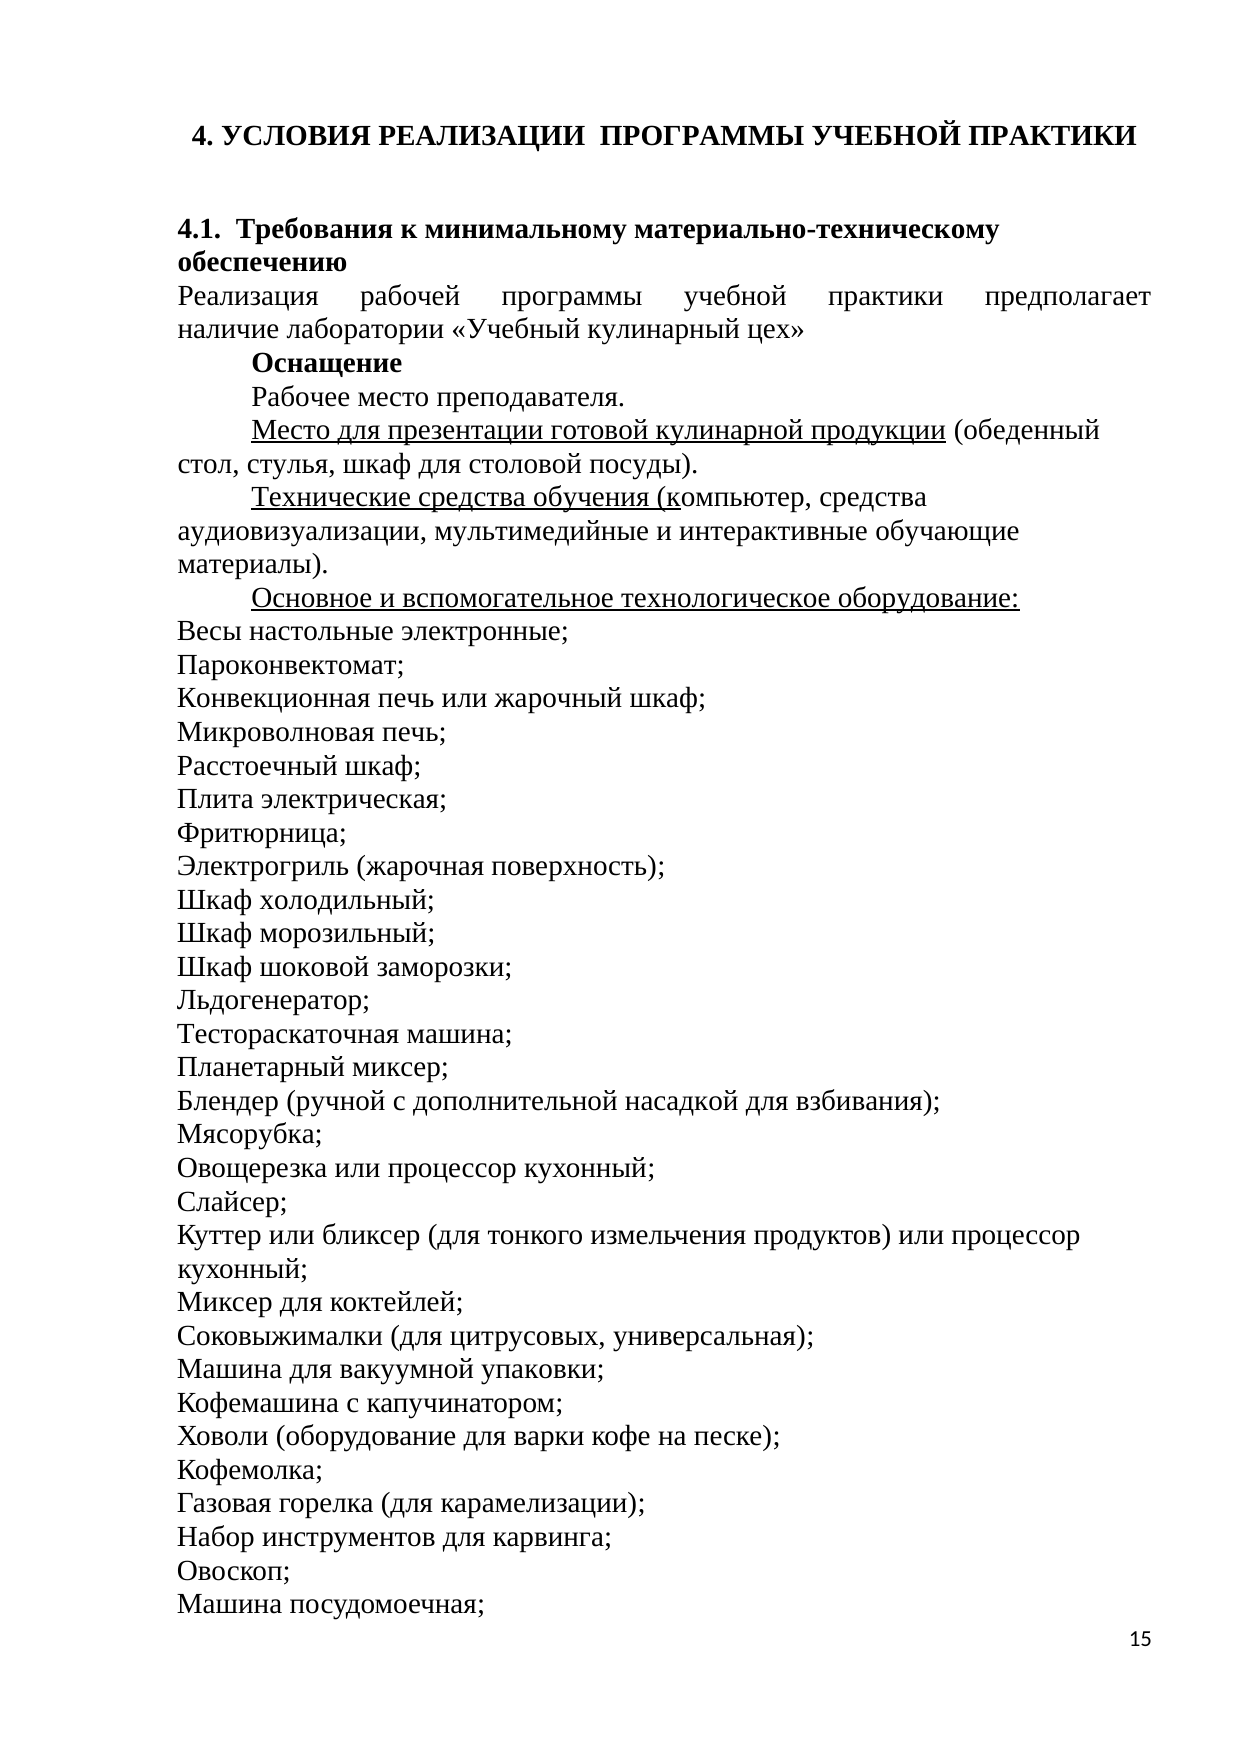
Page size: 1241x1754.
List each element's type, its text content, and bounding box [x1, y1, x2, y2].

text Овоскоп; [177, 1553, 1152, 1586]
text Машина для вакуумной упаковки; [177, 1351, 1152, 1385]
text Шкаф шоковой заморозки; [177, 949, 1152, 982]
text Расстоечный шкаф; [177, 748, 1152, 781]
text Планетарный миксер; [177, 1049, 1152, 1083]
text Куттер или бликсер (для тонкого измельчения продуктов) или процессор кухонный; [177, 1217, 1152, 1284]
text Ховоли (оборудование для варки кофе на песке); [177, 1418, 1152, 1452]
text Технические средства обучения (компьютер, средства аудиовизуализации, мультимедийные и интерактивные обучающие материалы). [177, 479, 1152, 580]
text Газовая горелка (для карамелизации); [177, 1486, 1152, 1519]
text Микроволновая печь; [177, 714, 1152, 748]
text Место для презентации готовой кулинарной продукции (обеденный стол, стулья, шкаф для столовой посуды). [177, 412, 1152, 479]
text Блендер (ручной с дополнительной насадкой для взбивания); [177, 1083, 1152, 1117]
text Набор инструментов для карвинга; [177, 1519, 1152, 1553]
text Электрогриль (жарочная поверхность); [177, 848, 1152, 882]
text Соковыжималки (для цитрусовых, универсальная); [177, 1318, 1152, 1351]
text Основное и вспомогательное технологическое оборудование: [177, 580, 1152, 613]
text Тестораскаточная машина; [177, 1016, 1152, 1049]
text Шкаф морозильный; [177, 915, 1152, 949]
text Шкаф холодильный; [177, 882, 1152, 915]
text Овощерезка или процессор кухонный; [177, 1150, 1152, 1184]
text Кофемолка; [177, 1452, 1152, 1486]
text Пароконвектомат; [177, 647, 1152, 681]
text Весы настольные электронные; [177, 613, 1152, 647]
text Фритюрница; [177, 815, 1152, 848]
text Машина посудомоечная; [177, 1586, 1152, 1620]
text Мясорубка; [177, 1117, 1152, 1150]
text Реализация рабочей программы учебной практики предполагает наличие лаборатории «Учебный кулинарный цех» [177, 278, 1152, 345]
text Кофемашина с капучинатором; [177, 1385, 1152, 1418]
text Миксер для коктейлей; [177, 1284, 1152, 1318]
text 4.1. Требования к минимальному материально-техническому обеспечению [177, 211, 1152, 278]
text Рабочее место преподавателя. [177, 379, 1152, 412]
text Оснащение [177, 345, 1152, 379]
text Льдогенератор; [177, 982, 1152, 1016]
text 4. УСЛОВИЯ РЕАЛИЗАЦИИ ПРОГРАММЫ УЧЕБНОЙ ПРАКТИКИ [177, 118, 1152, 152]
text Плита электрическая; [177, 781, 1152, 815]
text Конвекционная печь или жарочный шкаф; [177, 681, 1152, 714]
text Слайсер; [177, 1184, 1152, 1217]
